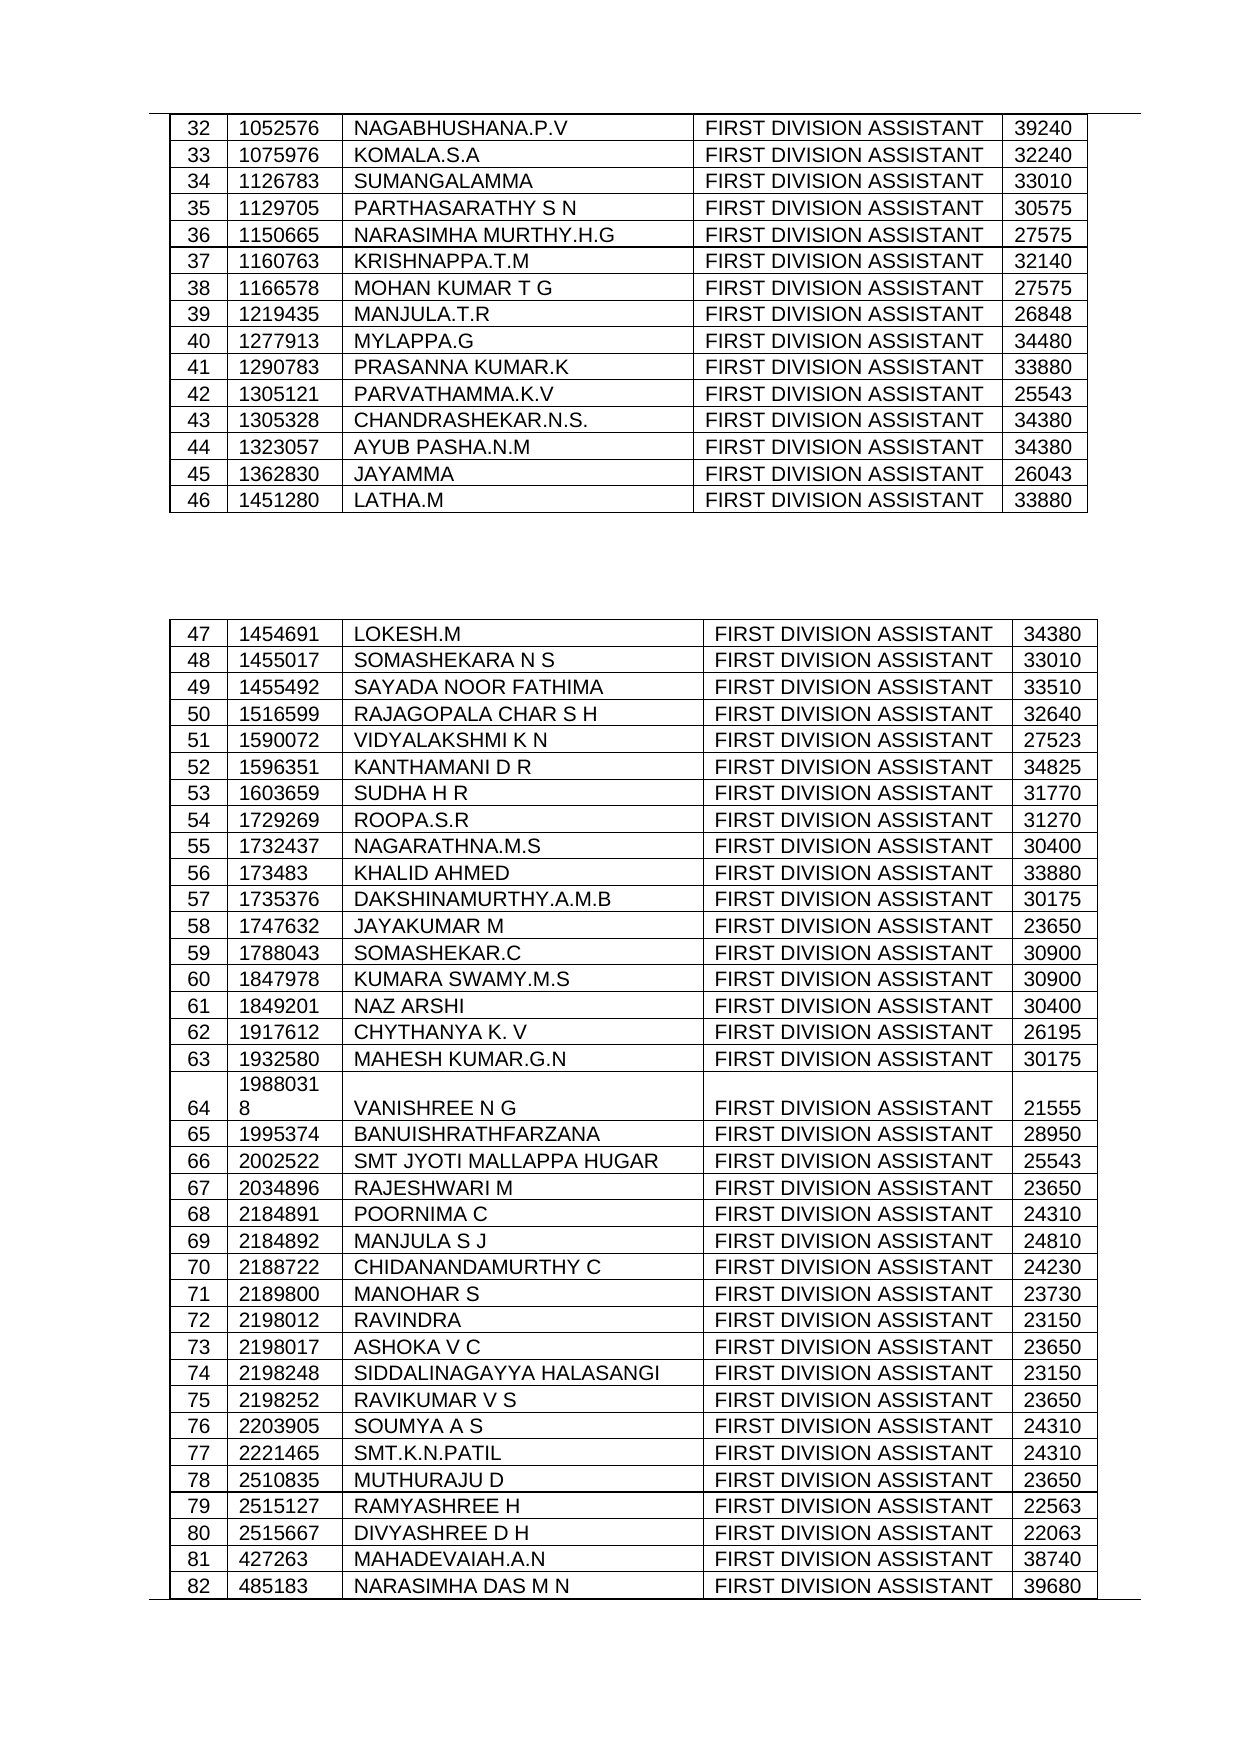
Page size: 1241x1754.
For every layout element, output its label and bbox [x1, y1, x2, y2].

table_cell [149, 114, 1141, 1599]
